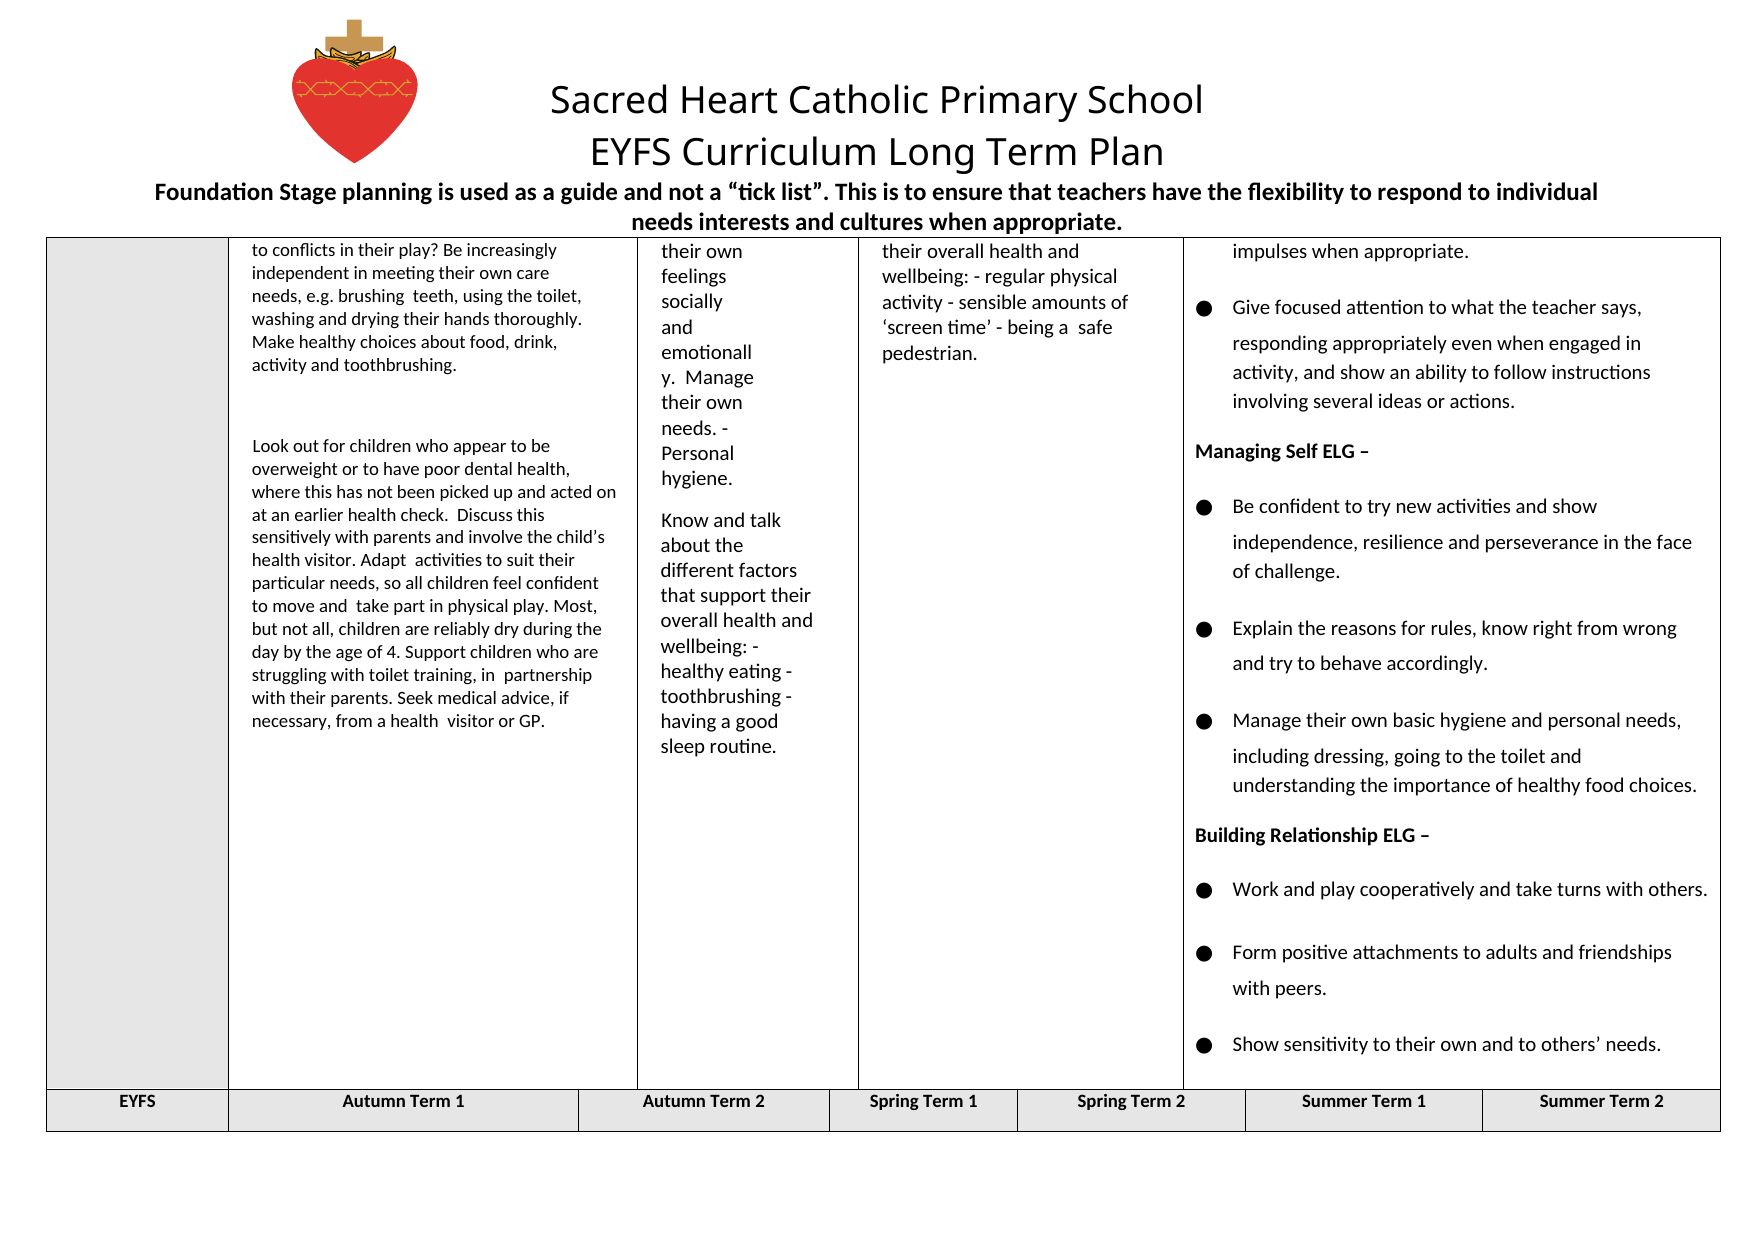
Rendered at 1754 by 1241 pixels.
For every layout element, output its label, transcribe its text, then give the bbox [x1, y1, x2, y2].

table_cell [229, 1090, 578, 1131]
table_cell Spring Term 1 [830, 1090, 1017, 1131]
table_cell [1184, 238, 1720, 1088]
table_cell Summer Term 1 [1246, 1090, 1482, 1131]
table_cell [1018, 1090, 1245, 1131]
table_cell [229, 238, 637, 1088]
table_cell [1483, 1090, 1720, 1131]
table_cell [47, 238, 228, 1088]
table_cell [638, 238, 858, 1088]
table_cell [859, 238, 1183, 1088]
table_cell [579, 1090, 829, 1131]
table_cell EYFS [47, 1090, 228, 1131]
